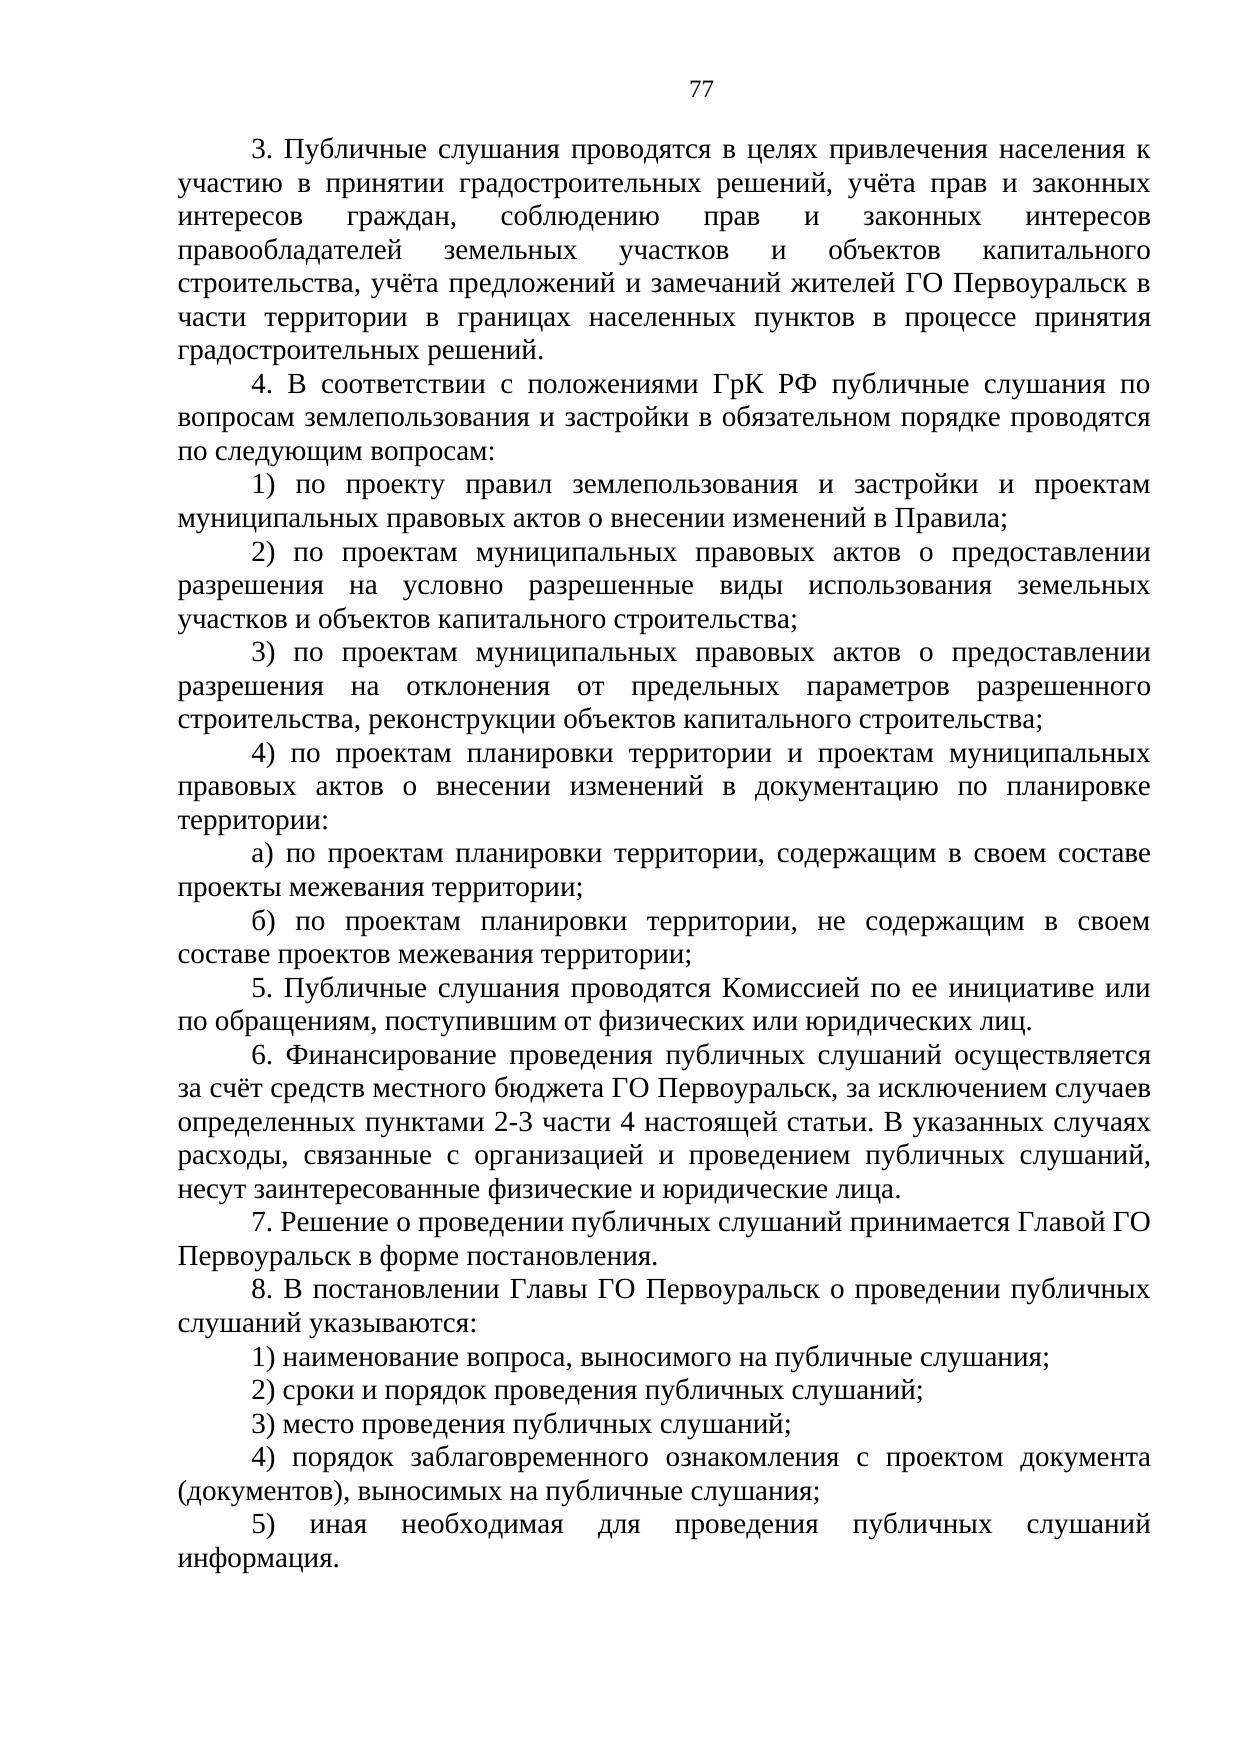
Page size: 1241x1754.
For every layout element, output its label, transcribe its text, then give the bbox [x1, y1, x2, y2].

text 4) порядок заблаговременного ознакомления с проектом документа (документов), выносимых на публичные слушания; [177, 1439, 1152, 1506]
text 3) место проведения публичных слушаний; [177, 1406, 1152, 1439]
text 2) сроки и порядок проведения публичных слушаний; [177, 1372, 1152, 1406]
text 1) наименование вопроса, выносимого на публичные слушания; [177, 1339, 1152, 1372]
text 8. В постановлении Главы ГО Первоуральск о проведении публичных слушаний указываются: [177, 1272, 1152, 1339]
text 4) по проектам планировки территории и проектам муниципальных правовых актов о внесении изменений в документацию по планировке территории: [177, 735, 1152, 836]
text 5) иная необходимая для проведения публичных слушаний информация. [177, 1506, 1152, 1573]
text 1) по проекту правил землепользования и застройки и проектам муниципальных правовых актов о внесении изменений в Правила; [177, 467, 1152, 534]
text б) по проектам планировки территории, не содержащим в своем составе проектов межевания территории; [177, 903, 1152, 970]
text 3) по проектам муниципальных правовых актов о предоставлении разрешения на отклонения от предельных параметров разрешенного строительства, реконструкции объектов капитального строительства; [177, 634, 1152, 735]
text 4. В соответствии с положениями ГрК РФ публичные слушания по вопросам землепользования и застройки в обязательном порядке проводятся по следующим вопросам: [177, 366, 1152, 467]
text 3. Публичные слушания проводятся в целях привлечения населения к участию в принятии градостроительных решений, учёта прав и законных интересов граждан, соблюдению прав и законных интересов правообладателей земельных участков и объектов капитального строительства, учёта предложений и замечаний жителей ГО Первоуральск в части территории в границах населенных пунктов в процессе принятия градостроительных решений. [177, 131, 1152, 366]
text 5. Публичные слушания проводятся Комиссией по ее инициативе или по обращениям, поступившим от физических или юридических лиц. [177, 970, 1152, 1037]
text 7. Решение о проведении публичных слушаний принимается Главой ГО Первоуральск в форме постановления. [177, 1204, 1152, 1272]
text а) по проектам планировки территории, содержащим в своем составе проекты межевания территории; [177, 836, 1152, 903]
text 2) по проектам муниципальных правовых актов о предоставлении разрешения на условно разрешенные виды использования земельных участков и объектов капитального строительства; [177, 534, 1152, 634]
text 6. Финансирование проведения публичных слушаний осуществляется за счёт средств местного бюджета ГО Первоуральск, за исключением случаев определенных пунктами 2-3 части 4 настоящей статьи. В указанных случаях расходы, связанные с организацией и проведением публичных слушаний, несут заинтересованные физические и юридические лица. [177, 1037, 1152, 1204]
